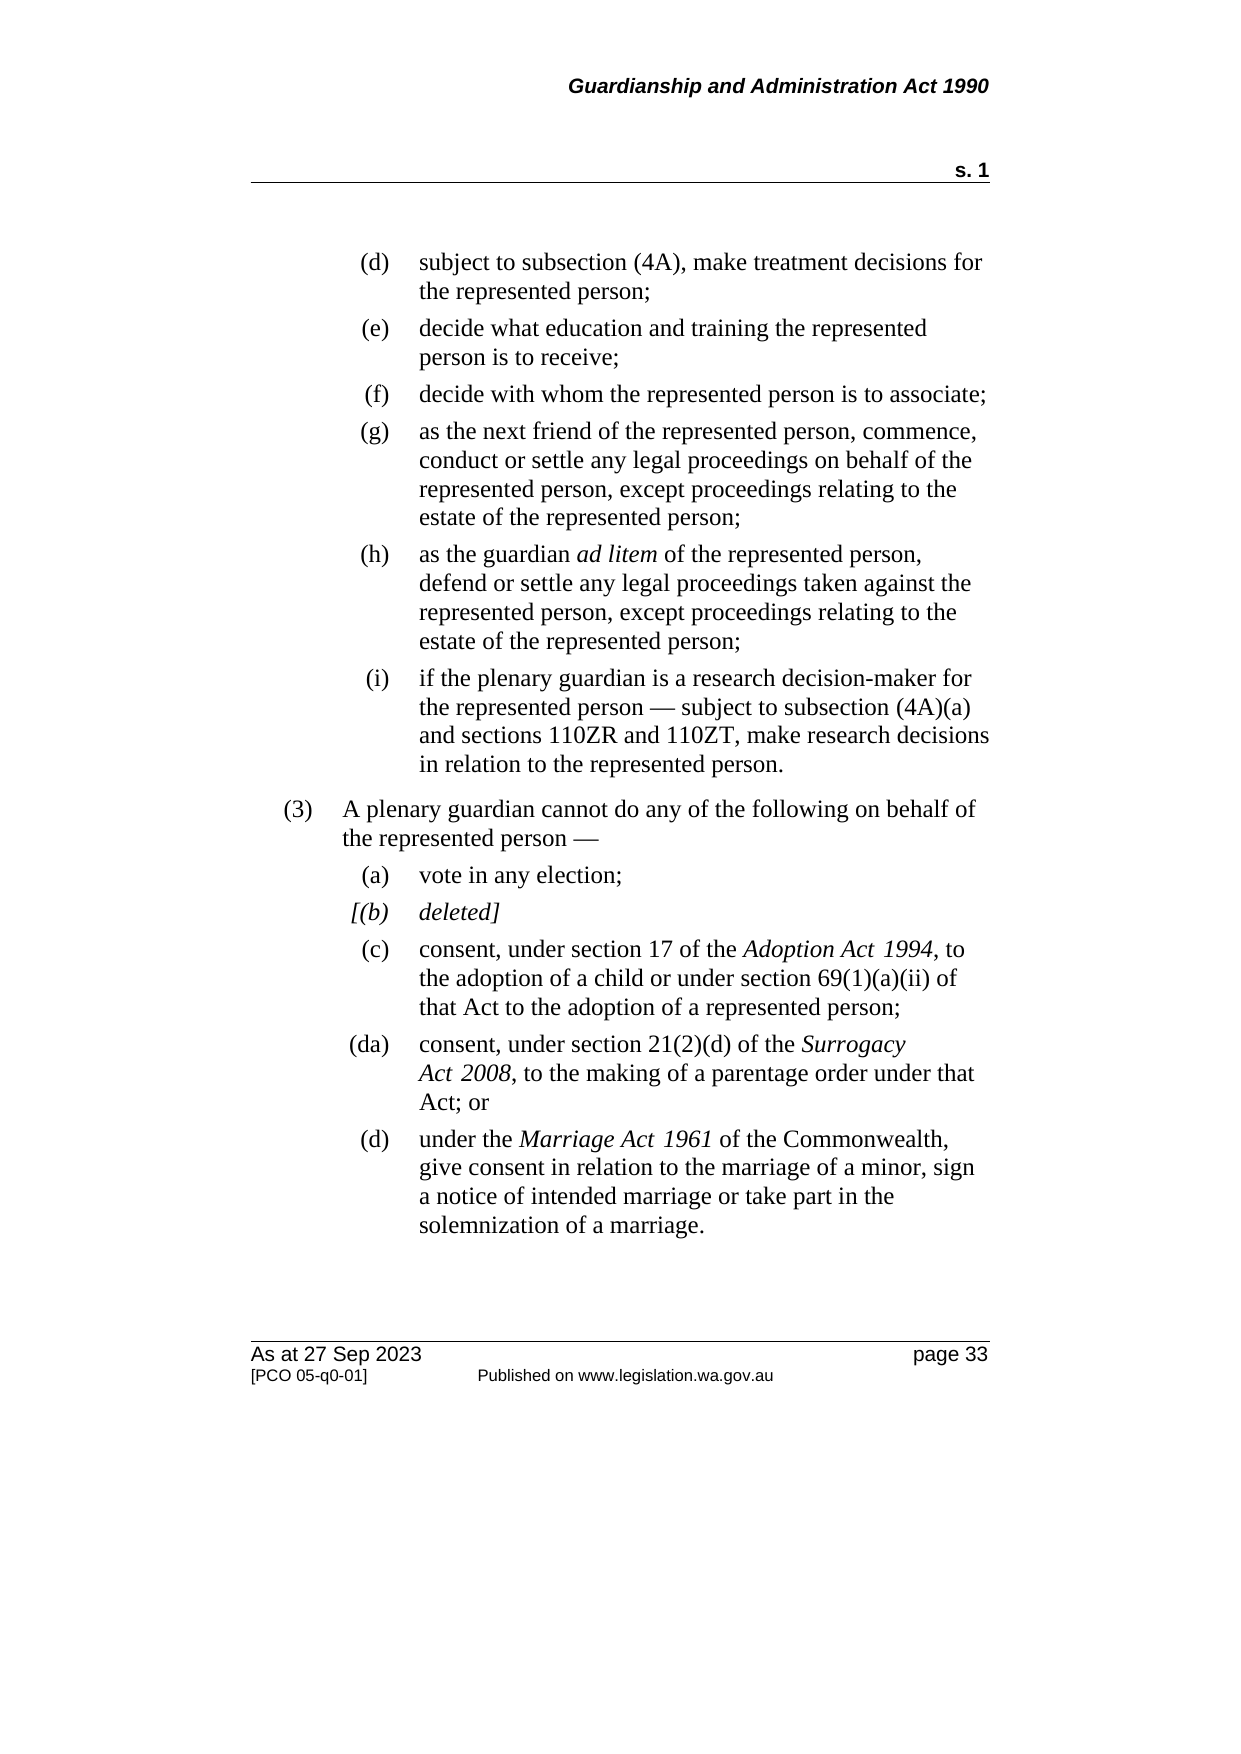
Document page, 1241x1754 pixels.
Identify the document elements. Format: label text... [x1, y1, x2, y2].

text [(b) deleted] [251, 897, 990, 926]
text (i) if the plenary guardian is a research decision-maker for the represented person — subject to subsection (4A)(a) and sections 110ZR and 110ZT, make research decisions in relation to the represented person. [251, 663, 990, 778]
text (3) A plenary guardian cannot do any of the following on behalf of the represented person — [251, 794, 990, 852]
text (da) consent, under section 21(2)(d) of the Surrogacy Act 2008, to the making of a parentage order under that Act; or [251, 1029, 990, 1115]
text (e) decide what education and training the represented person is to receive; [251, 313, 990, 371]
text (f) decide with whom the represented person is to associate; [251, 379, 990, 408]
text (h) as the guardian ad litem of the represented person, defend or settle any legal proceedings taken against the represented person, except proceedings relating to the estate of the represented person; [251, 539, 990, 654]
text (a) vote in any election; [251, 860, 990, 889]
text (c) consent, under section 17 of the Adoption Act 1994, to the adoption of a child or under section 69(1)(a)(ii) of that Act to the adoption of a represented person; [251, 934, 990, 1021]
text (d) under the Marriage Act 1961 of the Commonwealth, give consent in relation to the marriage of a minor, sign a notice of intended marriage or take part in the solemnization of a marriage. [251, 1124, 990, 1239]
text (g) as the next friend of the represented person, commence, conduct or settle any legal proceedings on behalf of the represented person, except proceedings relating to the estate of the represented person; [251, 416, 990, 531]
text (d) subject to subsection (4A), make treatment decisions for the represented person; [251, 247, 990, 305]
